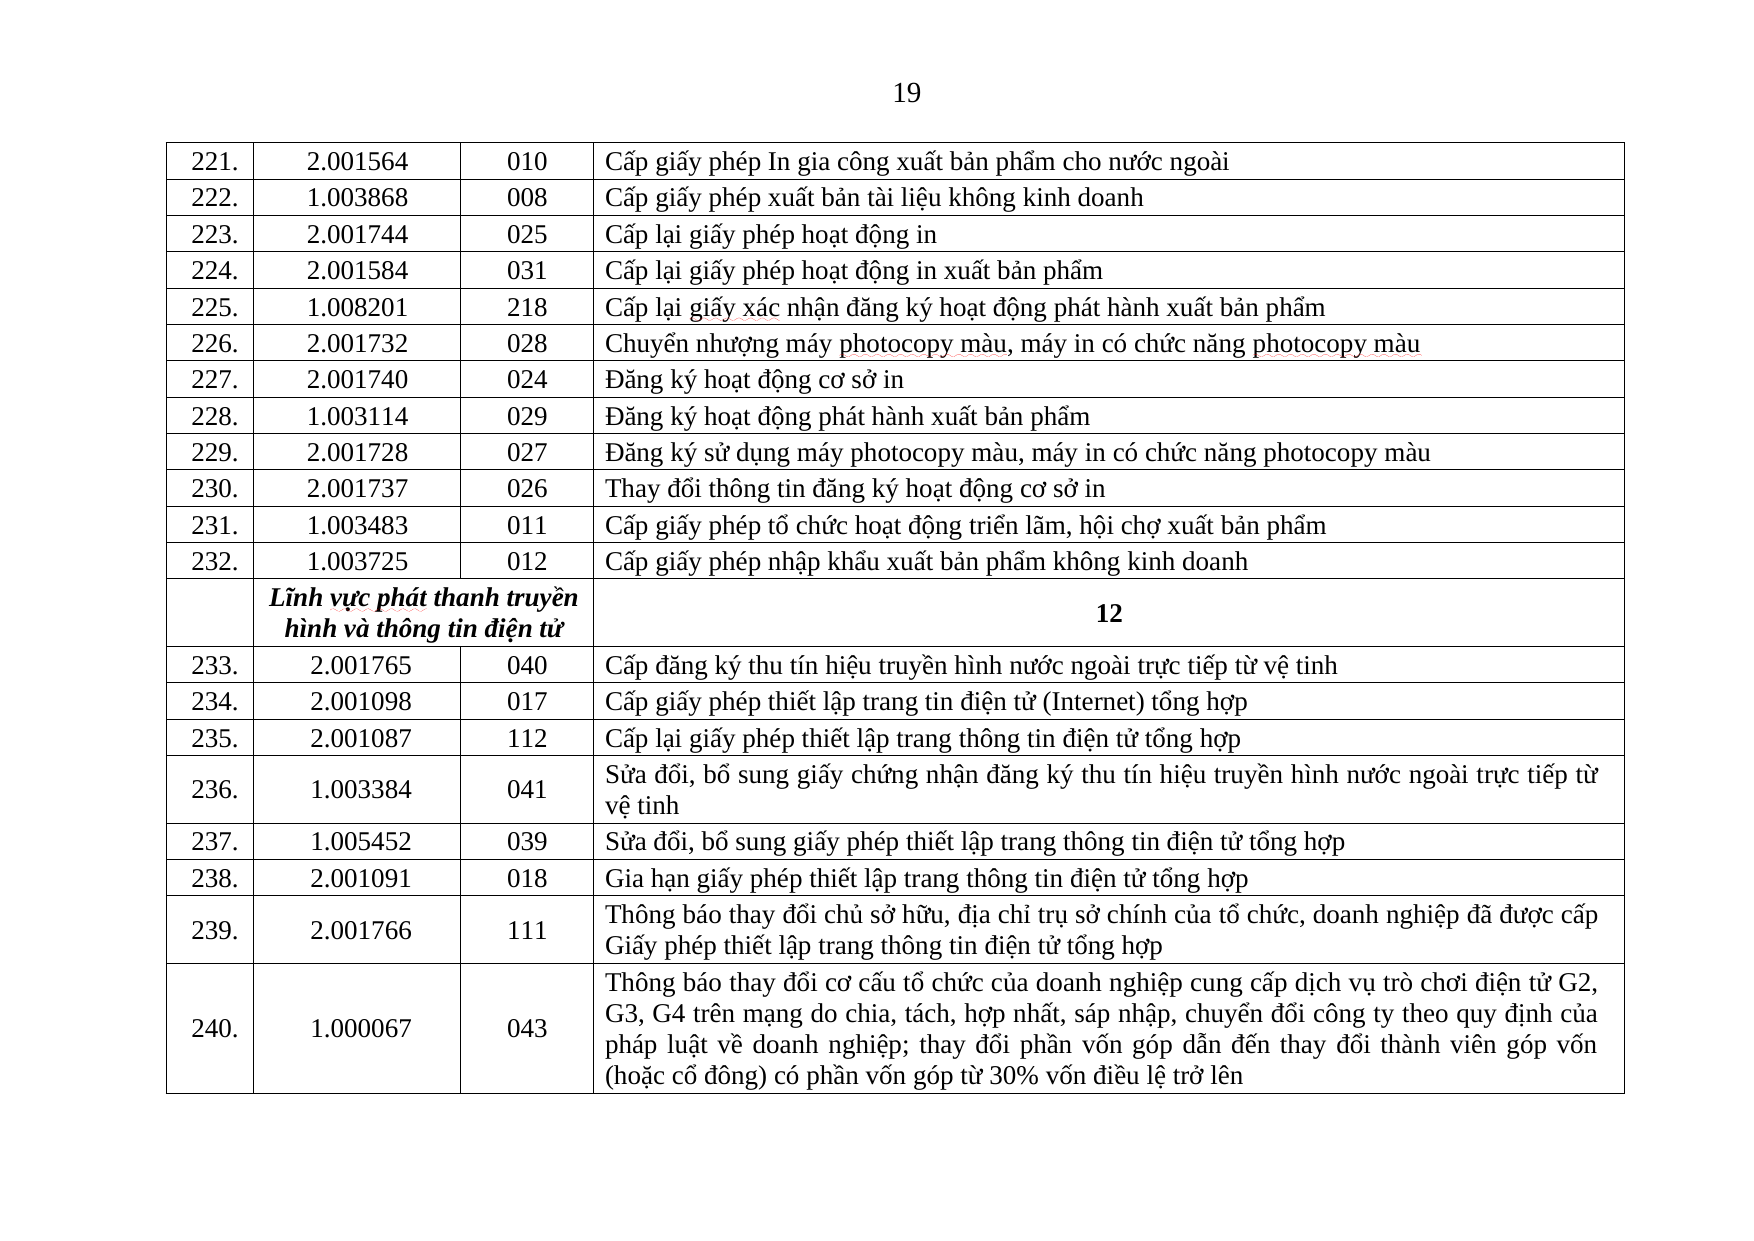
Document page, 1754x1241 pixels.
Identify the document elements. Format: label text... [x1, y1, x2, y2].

table_cell Thông báo thay đổi cơ cấu tổ chức của doanh nghiệp cung cấp dịch vụ trò chơi điện tử G2, G3, G4 trên mạng do chia, tách, hợp nhất, sáp nhập, chuyển đổi công ty theo quy định của pháp luật về doanh nghiệp; thay đổi phần vốn góp dẫn đến thay đổi thành viên góp vốn (hoặc cổ đông) có phần vốn góp từ 30% vốn điều lệ trở lên [594, 964, 1624, 1092]
table_cell [167, 896, 253, 963]
table_cell [167, 216, 253, 251]
table_cell Cấp lại giấy phép thiết lập trang thông tin điện tử tổng hợp [594, 720, 1624, 755]
table_cell 1.008201 [254, 289, 460, 324]
table_cell Cấp giấy phép tổ chức hoạt động triển lãm, hội chợ xuất bản phẩm [594, 507, 1624, 542]
table_cell Đăng ký sử dụng máy photocopy màu, máy in có chức năng photocopy màu [594, 434, 1624, 469]
table_cell 024 [461, 361, 593, 397]
table_cell Cấp lại giấy phép hoạt động in [594, 216, 1624, 251]
table_cell 2.001098 [254, 683, 460, 718]
table_cell [167, 683, 253, 718]
table_cell 1.003114 [254, 398, 460, 433]
table_cell Cấp giấy phép nhập khẩu xuất bản phẩm không kinh doanh [594, 543, 1624, 578]
table_cell Cấp giấy phép thiết lập trang tin điện tử (Internet) tổng hợp [594, 683, 1624, 718]
table_cell [167, 434, 253, 469]
table_cell 043 [461, 964, 593, 1092]
table_cell 1.003483 [254, 507, 460, 542]
table_cell 1.003725 [254, 543, 460, 578]
table_cell Sửa đổi, bổ sung giấy phép thiết lập trang thông tin điện tử tổng hợp [594, 824, 1624, 859]
table_cell [167, 180, 253, 215]
table_cell 026 [461, 470, 593, 506]
table_cell [167, 756, 253, 822]
table_cell [167, 470, 253, 506]
table_cell 012 [461, 543, 593, 578]
table_cell 008 [461, 180, 593, 215]
table_cell Cấp lại giấy xác nhận đăng ký hoạt động phát hành xuất bản phẩm [594, 289, 1624, 324]
table_cell 2.001740 [254, 361, 460, 397]
table_cell 2.001728 [254, 434, 460, 469]
table_cell Thông báo thay đổi chủ sở hữu, địa chỉ trụ sở chính của tổ chức, doanh nghiệp đã được cấp Giấy phép thiết lập trang thông tin điện tử tổng hợp [594, 896, 1624, 963]
table_cell 018 [461, 860, 593, 895]
table_cell [167, 325, 253, 360]
table_cell [167, 647, 253, 682]
table_cell Gia hạn giấy phép thiết lập trang thông tin điện tử tổng hợp [594, 860, 1624, 895]
table_cell 1.005452 [254, 824, 460, 859]
table_cell 010 [461, 143, 593, 178]
table_cell 031 [461, 252, 593, 287]
table_cell 041 [461, 756, 593, 822]
table_cell 025 [461, 216, 593, 251]
table_cell 027 [461, 434, 593, 469]
table_cell [167, 507, 253, 542]
table_cell Đăng ký hoạt động phát hành xuất bản phẩm [594, 398, 1624, 433]
table_cell [167, 579, 253, 646]
table_cell 2.001732 [254, 325, 460, 360]
table_cell 040 [461, 647, 593, 682]
table_cell 1.003868 [254, 180, 460, 215]
table_cell 111 [461, 896, 593, 963]
table_cell [167, 543, 253, 578]
table_cell [167, 860, 253, 895]
table_cell 1.003384 [254, 756, 460, 822]
table_cell Lĩnh vực phát thanh truyền hình và thông tin điện tử [254, 579, 593, 646]
table_cell [167, 361, 253, 397]
table_cell 2.001744 [254, 216, 460, 251]
table_cell 011 [461, 507, 593, 542]
table_cell 2.001765 [254, 647, 460, 682]
table_cell 12 [594, 579, 1624, 646]
table_cell 039 [461, 824, 593, 859]
table_cell 2.001564 [254, 143, 460, 178]
table_cell 2.001737 [254, 470, 460, 506]
table_cell [167, 143, 253, 178]
table_cell [167, 720, 253, 755]
table_cell Đăng ký hoạt động cơ sở in [594, 361, 1624, 397]
table_cell Chuyển nhượng máy photocopy màu, máy in có chức năng photocopy màu [594, 325, 1624, 360]
table_cell 017 [461, 683, 593, 718]
table_cell 112 [461, 720, 593, 755]
table_cell 2.001584 [254, 252, 460, 287]
table_cell Cấp lại giấy phép hoạt động in xuất bản phẩm [594, 252, 1624, 287]
table_cell [167, 964, 253, 1092]
table_cell 028 [461, 325, 593, 360]
table_cell [167, 824, 253, 859]
table_cell Cấp giấy phép In gia công xuất bản phẩm cho nước ngoài [594, 143, 1624, 178]
table_cell [167, 289, 253, 324]
table_cell [167, 398, 253, 433]
table_cell [167, 252, 253, 287]
table_cell Cấp đăng ký thu tín hiệu truyền hình nước ngoài trực tiếp từ vệ tinh [594, 647, 1624, 682]
table_cell Cấp giấy phép xuất bản tài liệu không kinh doanh [594, 180, 1624, 215]
table_cell 1.000067 [254, 964, 460, 1092]
table_cell 029 [461, 398, 593, 433]
table_cell 2.001766 [254, 896, 460, 963]
table_cell 2.001091 [254, 860, 460, 895]
table_cell 2.001087 [254, 720, 460, 755]
table_cell 218 [461, 289, 593, 324]
table_cell Thay đổi thông tin đăng ký hoạt động cơ sở in [594, 470, 1624, 506]
table_cell Sửa đổi, bổ sung giấy chứng nhận đăng ký thu tín hiệu truyền hình nước ngoài trực tiếp từ vệ tinh [594, 756, 1624, 822]
